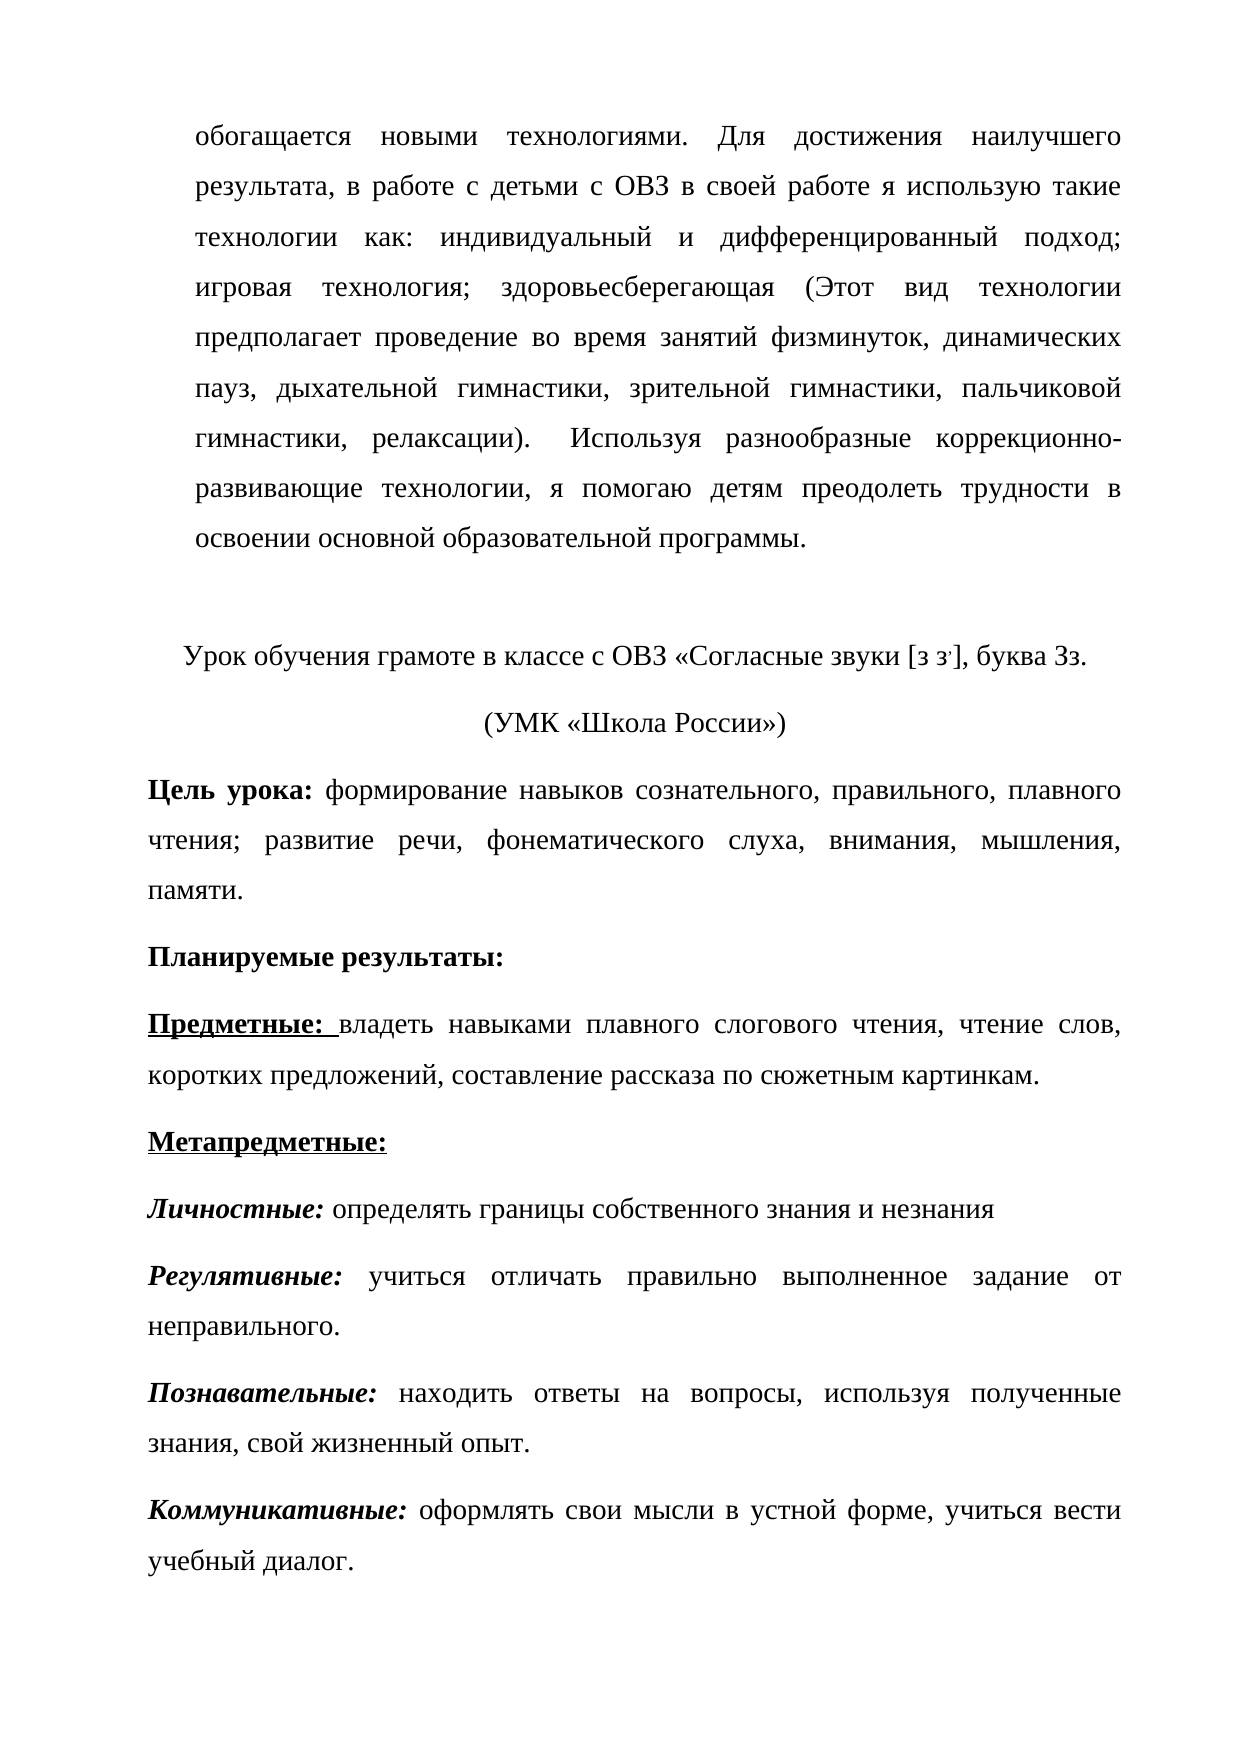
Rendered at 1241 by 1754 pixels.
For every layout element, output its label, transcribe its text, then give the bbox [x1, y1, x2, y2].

text Познавательные: находить ответы на вопросы, используя полученные знания, свой жизненный опыт. [148, 1375, 1122, 1459]
text Предметные: владеть навыками плавного слогового чтения, чтение слов, коротких предложений, составление рассказа по сюжетным картинкам. [148, 1006, 1122, 1090]
text Планируемые результаты: [148, 939, 1122, 973]
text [195, 118, 1122, 554]
text Регулятивные: учиться отличать правильно выполненное задание от неправильного. [148, 1258, 1122, 1342]
text Урок обучения грамоте в классе с ОВЗ «Согласные звуки [з з,], буква Зз. [148, 638, 1122, 671]
text Личностные: определять границы собственного знания и незнания [148, 1191, 1122, 1224]
text (УМК «Школа России») [148, 705, 1122, 738]
text Метапредметные: [148, 1124, 1122, 1157]
text Коммуникативные: оформлять свои мысли в устной форме, учиться вести учебный диалог. [148, 1492, 1122, 1576]
text Цель урока: формирование навыков сознательного, правильного, плавного чтения; развитие речи, фонематического слуха, внимания, мышления, памяти. [148, 772, 1122, 906]
